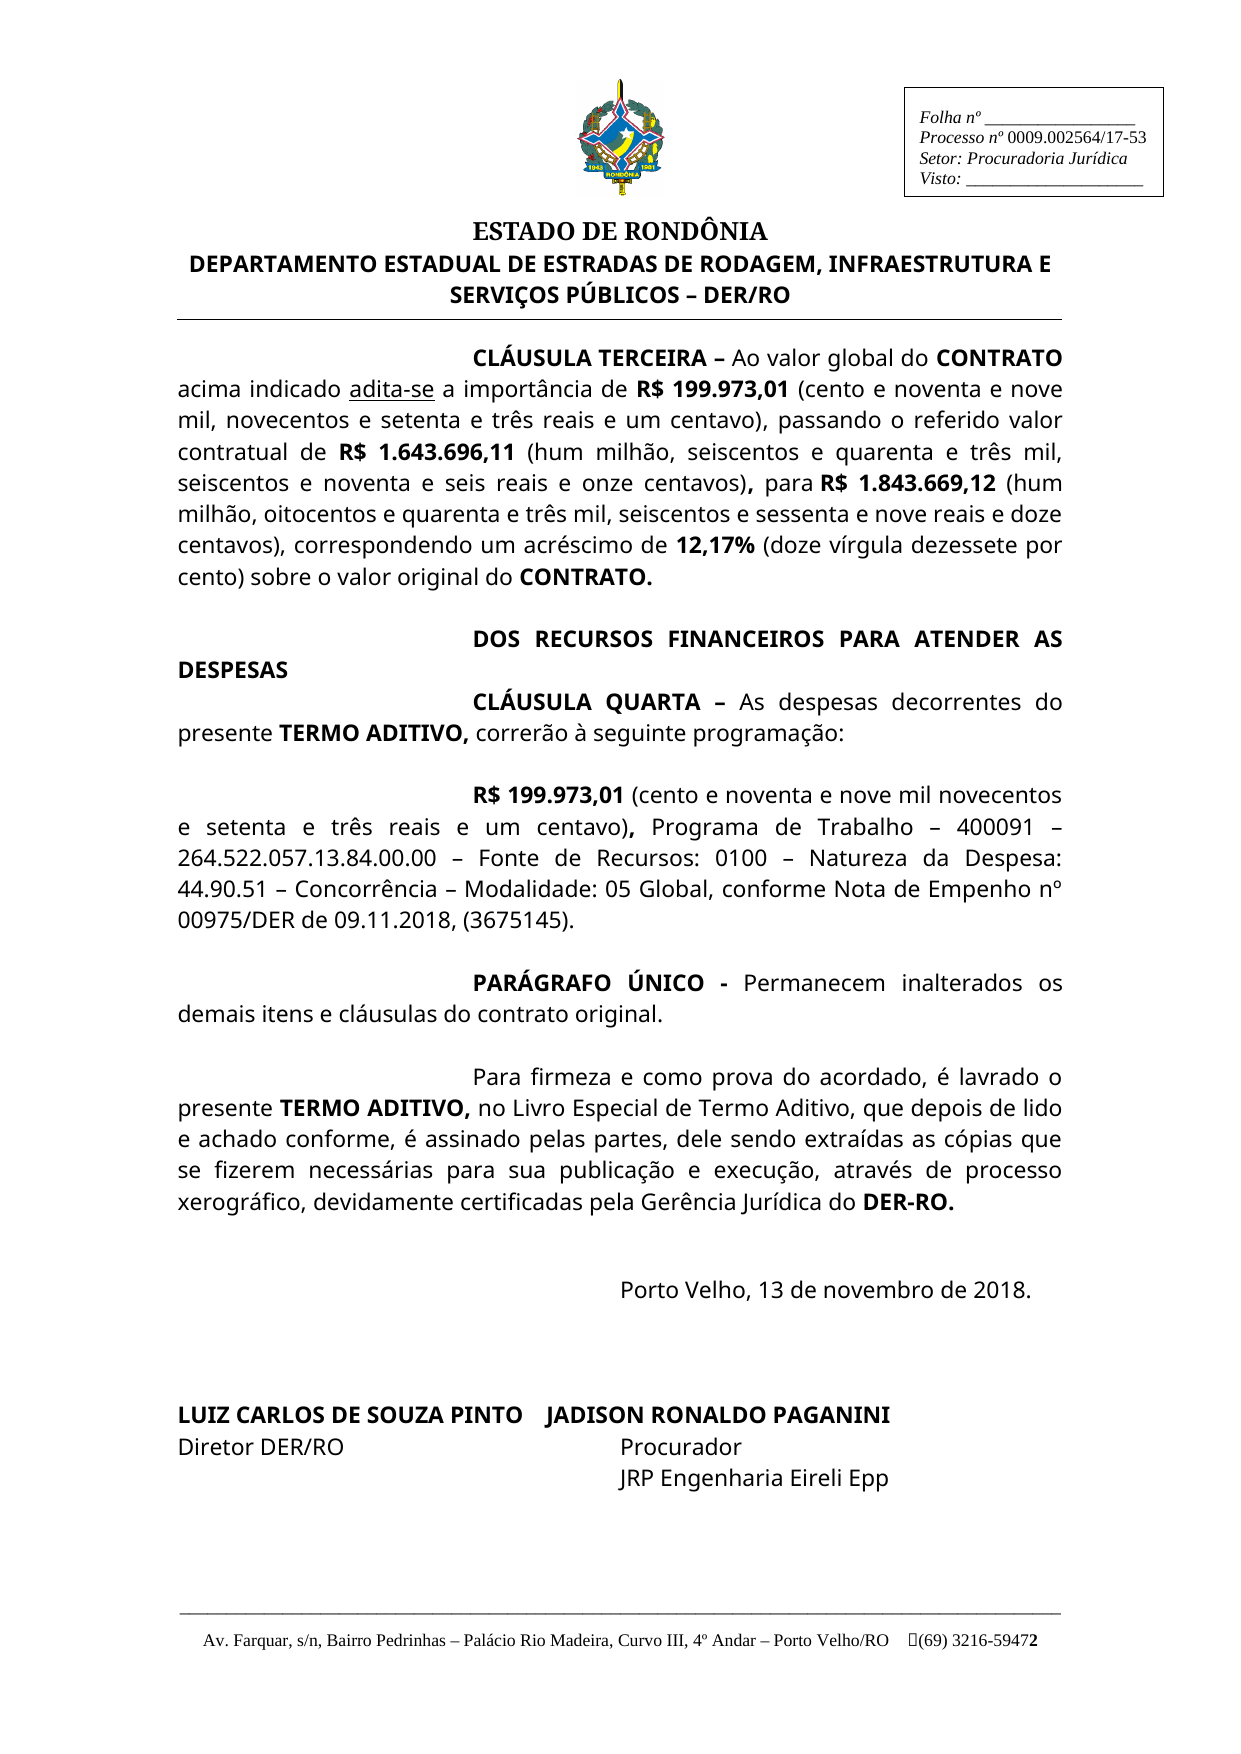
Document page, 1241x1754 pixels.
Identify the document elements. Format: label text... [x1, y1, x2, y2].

text CLÁUSULA QUARTA – As despesas decorrentes do presente TERMO ADITIVO, correrão à seguinte programação: [177, 686, 1063, 748]
text CLÁUSULA TERCEIRA – Ao valor global do CONTRATO acima indicado adita-se a importância de R$ 199.973,01 (cento e noventa e nove mil, novecentos e setenta e três reais e um centavo), passando o referido valor contratual de R$ 1.643.696,11 (hum milhão, seiscentos e quarenta e três mil, seiscentos e noventa e seis reais e onze centavos), para R$ 1.843.669,12 (hum milhão, oitocentos e quarenta e três mil, seiscentos e sessenta e nove reais e doze centavos), correspondendo um acréscimo de 12,17% (doze vírgula dezessete por cento) sobre o valor original do CONTRATO. [177, 342, 1063, 592]
text PARÁGRAFO ÚNICO - Permanecem inalterados os demais itens e cláusulas do contrato original. [177, 967, 1063, 1029]
text R$ 199.973,01 (cento e noventa e nove mil novecentos e setenta e três reais e um centavo), Programa de Trabalho – 400091 – 264.522.057.13.84.00.00 – Fonte de Recursos: 0100 – Natureza da Despesa: 44.90.51 – Concorrência – Modalidade: 05 Global, conforme Nota de Empenho nº 00975/DER de 09.11.2018, (3675145). [177, 779, 1063, 936]
text Diretor DER/RO Procurador [177, 1431, 1063, 1462]
picture [575, 79, 665, 196]
text DOS RECURSOS FINANCEIROS PARA ATENDER AS DESPESAS [177, 623, 1063, 686]
text JRP Engenharia Eireli Epp [177, 1462, 1063, 1493]
text Porto Velho, 13 de novembro de 2018. [428, 1274, 1063, 1306]
text LUIZ CARLOS DE SOUZA PINTO JADISON RONALDO PAGANINI [177, 1399, 1063, 1431]
text Para firmeza e como prova do acordado, é lavrado o presente TERMO ADITIVO, no Livro Especial de Termo Aditivo, que depois de lido e achado conforme, é assinado pelas partes, dele sendo extraídas as cópias que se fizerem necessárias para sua publicação e execução, através de processo xerográfico, devidamente certificadas pela Gerência Jurídica do DER-RO. [177, 1061, 1063, 1217]
